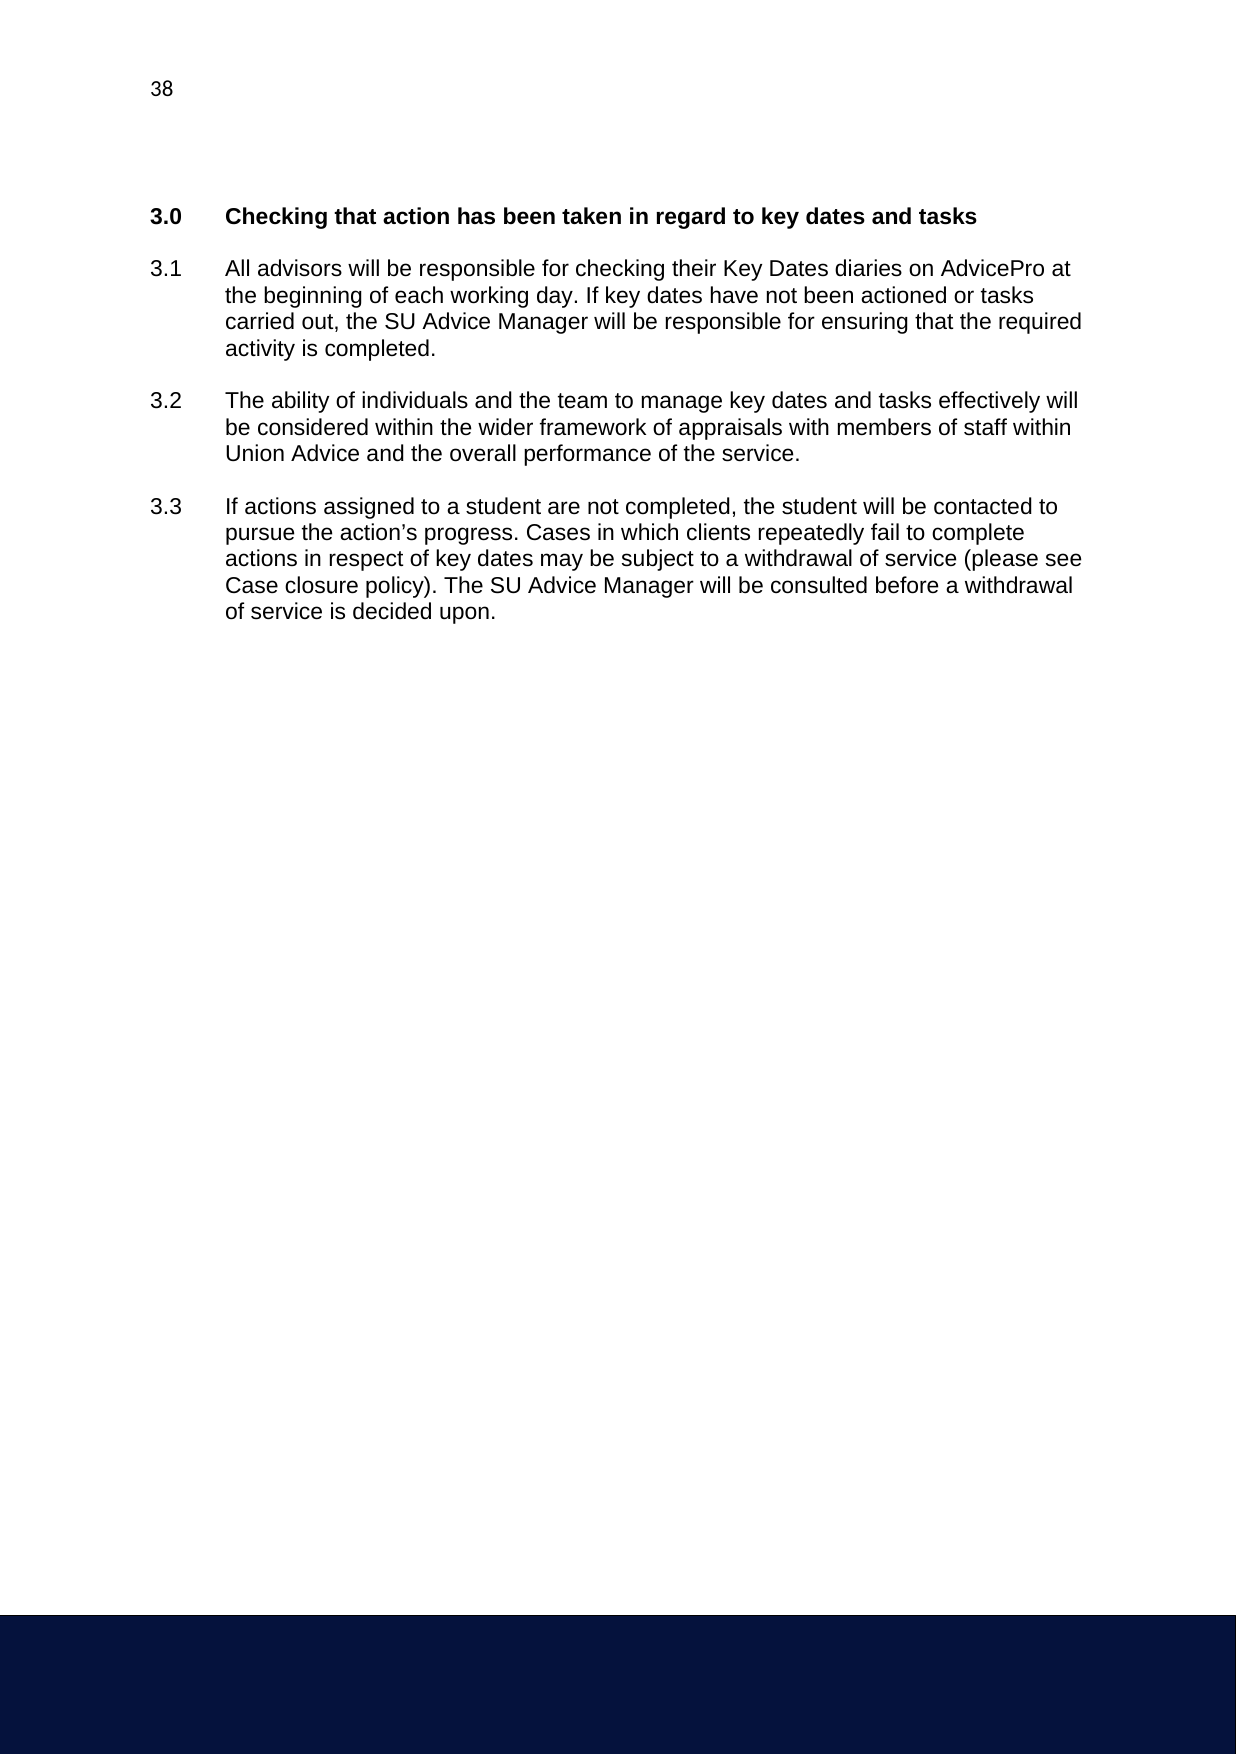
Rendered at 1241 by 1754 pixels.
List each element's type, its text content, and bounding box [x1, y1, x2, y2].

text 3.2 The ability of individuals and the team to manage key dates and tasks effectively will be considered within the wider framework of appraisals with members of staff within Union Advice and the overall performance of the service. [150, 387, 1090, 466]
text 3.3 If actions assigned to a student are not completed, the student will be contacted to pursue the action’s progress. Cases in which clients repeatedly fail to complete actions in respect of key dates may be subject to a withdrawal of service (please see Case closure policy). The SU Advice Manager will be consulted before a withdrawal of service is decided upon. [150, 493, 1090, 624]
text 3.0 Checking that action has been taken in regard to key dates and tasks [150, 203, 1090, 229]
text 3.1 All advisors will be responsible for checking their Key Dates diaries on AdvicePro at the beginning of each working day. If key dates have not been actioned or tasks carried out, the SU Advice Manager will be responsible for ensuring that the required activity is completed. [150, 255, 1090, 361]
